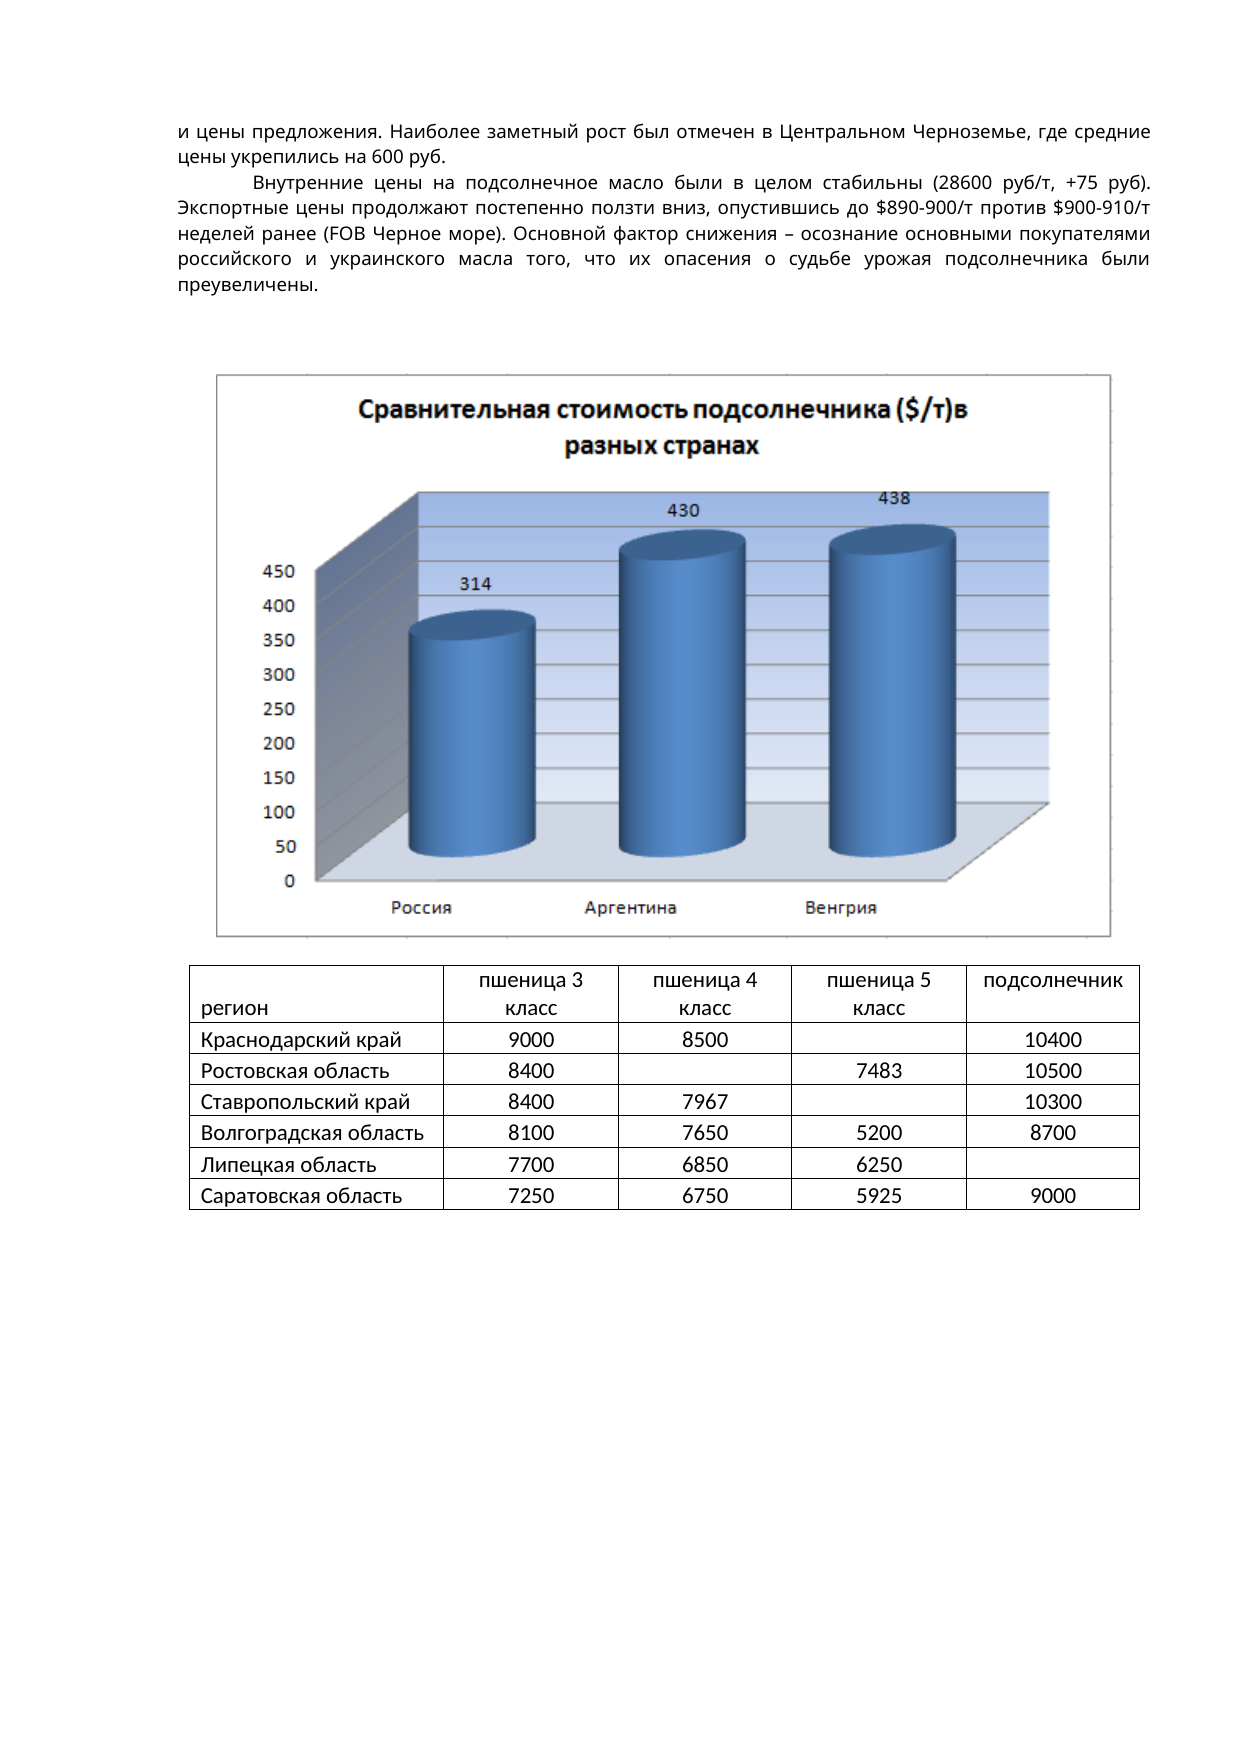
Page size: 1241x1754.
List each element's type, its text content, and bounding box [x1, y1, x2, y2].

table_cell 6750 [619, 1179, 791, 1209]
table_cell Ростовская область [190, 1054, 443, 1084]
table_cell [792, 1023, 966, 1053]
table_cell 8500 [619, 1023, 791, 1053]
table_header пшеница 3 класс [444, 966, 618, 1022]
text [177, 118, 1152, 169]
table_cell Краснодарский край [190, 1023, 443, 1053]
table_cell 7250 [444, 1179, 618, 1209]
table_cell 7967 [619, 1085, 791, 1115]
text Внутренние цены на подсолнечное масло были в целом стабильны (28600 руб/т, +75 руб). Экспортные цены продолжают постепенно ползти вниз, опустившись до $890-900/т против $900-910/т неделей ранее (FOB Черное море). Основной фактор снижения – осознание основными покупателями российского и украинского масла того, что их опасения о судьбе урожая подсолнечника были преувеличены. [177, 169, 1152, 297]
table_cell Волгоградская область [190, 1116, 443, 1147]
table_cell 9000 [444, 1023, 618, 1053]
table_header пшеница 5 класс [792, 966, 966, 1022]
table_cell 8400 [444, 1085, 618, 1115]
table_cell 10400 [967, 1023, 1139, 1053]
table_cell Липецкая область [190, 1148, 443, 1178]
table_cell 7650 [619, 1116, 791, 1147]
table_cell Ставропольский край [190, 1085, 443, 1115]
table_cell 6850 [619, 1148, 791, 1178]
table_cell 10500 [967, 1054, 1139, 1084]
table_header пшеница 4 класс [619, 966, 791, 1022]
table_cell 7700 [444, 1148, 618, 1178]
table_cell 6250 [792, 1148, 966, 1178]
table_cell Саратовская область [190, 1179, 443, 1209]
table_header регион [190, 966, 443, 1022]
table_cell [967, 1148, 1139, 1178]
table_cell 10300 [967, 1085, 1139, 1115]
table_cell 5200 [792, 1116, 966, 1147]
table_cell [619, 1054, 791, 1084]
table_cell 8700 [967, 1116, 1139, 1147]
table_cell 5925 [792, 1179, 966, 1209]
table_cell 8400 [444, 1054, 618, 1084]
table_cell 9000 [967, 1179, 1139, 1209]
table_cell [792, 1085, 966, 1115]
picture [216, 373, 1113, 939]
table_cell 7483 [792, 1054, 966, 1084]
table_header подсолнечник [967, 966, 1139, 1022]
table_cell 8100 [444, 1116, 618, 1147]
